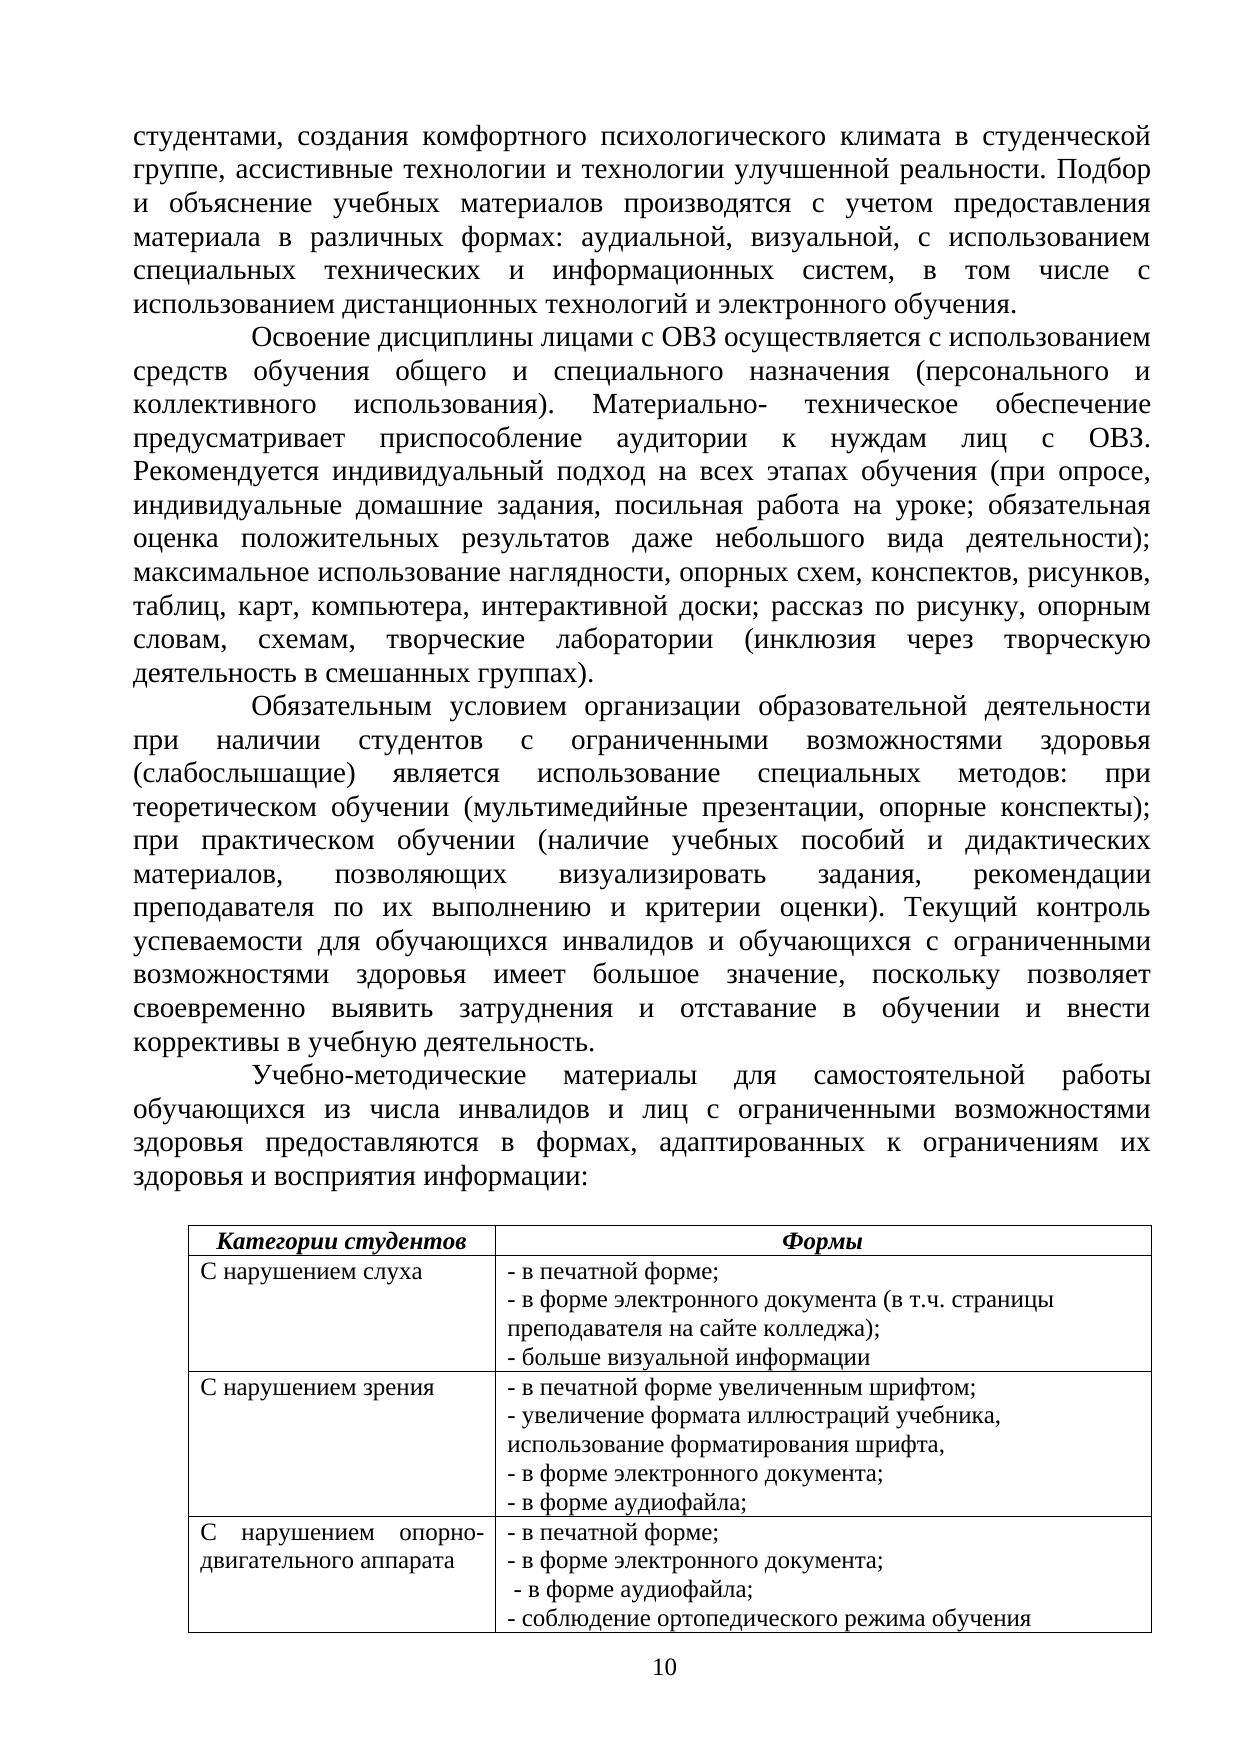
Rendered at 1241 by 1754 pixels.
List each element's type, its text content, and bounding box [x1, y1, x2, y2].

table_cell С нарушением опорно-двигательного аппарата [189, 1517, 495, 1632]
table_cell С нарушением слуха [189, 1256, 495, 1371]
table_cell С нарушением зрения [189, 1372, 495, 1516]
table_cell - в печатной форме увеличенным шрифтом; - увеличение формата иллюстраций учебника, использование форматирования шрифта, - в форме электронного документа; - в форме аудиофайла; [496, 1372, 1151, 1516]
table_cell - в печатной форме; - в форме электронного документа; - в форме аудиофайла; - соблюдение ортопедического режима обучения [496, 1517, 1151, 1632]
table_cell - в печатной форме; - в форме электронного документа (в т.ч. страницы преподавателя на сайте колледжа); - больше визуальной информации [496, 1256, 1151, 1371]
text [133, 118, 1152, 319]
text Учебно-методические материалы для самостоятельной работы обучающихся из числа инвалидов и лиц с ограниченными возможностями здоровья предоставляются в формах, адаптированных к ограничениям их здоровья и восприятия информации: [133, 1057, 1152, 1191]
table_header Формы [496, 1226, 1151, 1255]
text Освоение дисциплины лицами с ОВЗ осуществляется с использованием средств обучения общего и специального назначения (персонального и коллективного использования). Материально- техническое обеспечение предусматривает приспособление аудитории к нуждам лиц с ОВЗ. Рекомендуется индивидуальный подход на всех этапах обучения (при опросе, индивидуальные домашние задания, посильная работа на уроке; обязательная оценка положительных результатов даже небольшого вида деятельности); максимальное использование наглядности, опорных схем, конспектов, рисунков, таблиц, карт, компьютера, интерактивной доски; рассказ по рисунку, опорным словам, схемам, творческие лаборатории (инклюзия через творческую деятельность в смешанных группах). [133, 319, 1152, 688]
table_header Категории студентов [189, 1226, 495, 1255]
text Обязательным условием организации образовательной деятельности при наличии студентов с ограниченными возможностями здоровья (слабослышащие) является использование специальных методов: при теоретическом обучении (мультимедийные презентации, опорные конспекты); при практическом обучении (наличие учебных пособий и дидактических материалов, позволяющих визуализировать задания, рекомендации преподавателя по их выполнению и критерии оценки). Текущий контроль успеваемости для обучающихся инвалидов и обучающихся с ограниченными возможностями здоровья имеет большое значение, поскольку позволяет своевременно выявить затруднения и отставание в обучении и внести коррективы в учебную деятельность. [133, 688, 1152, 1057]
